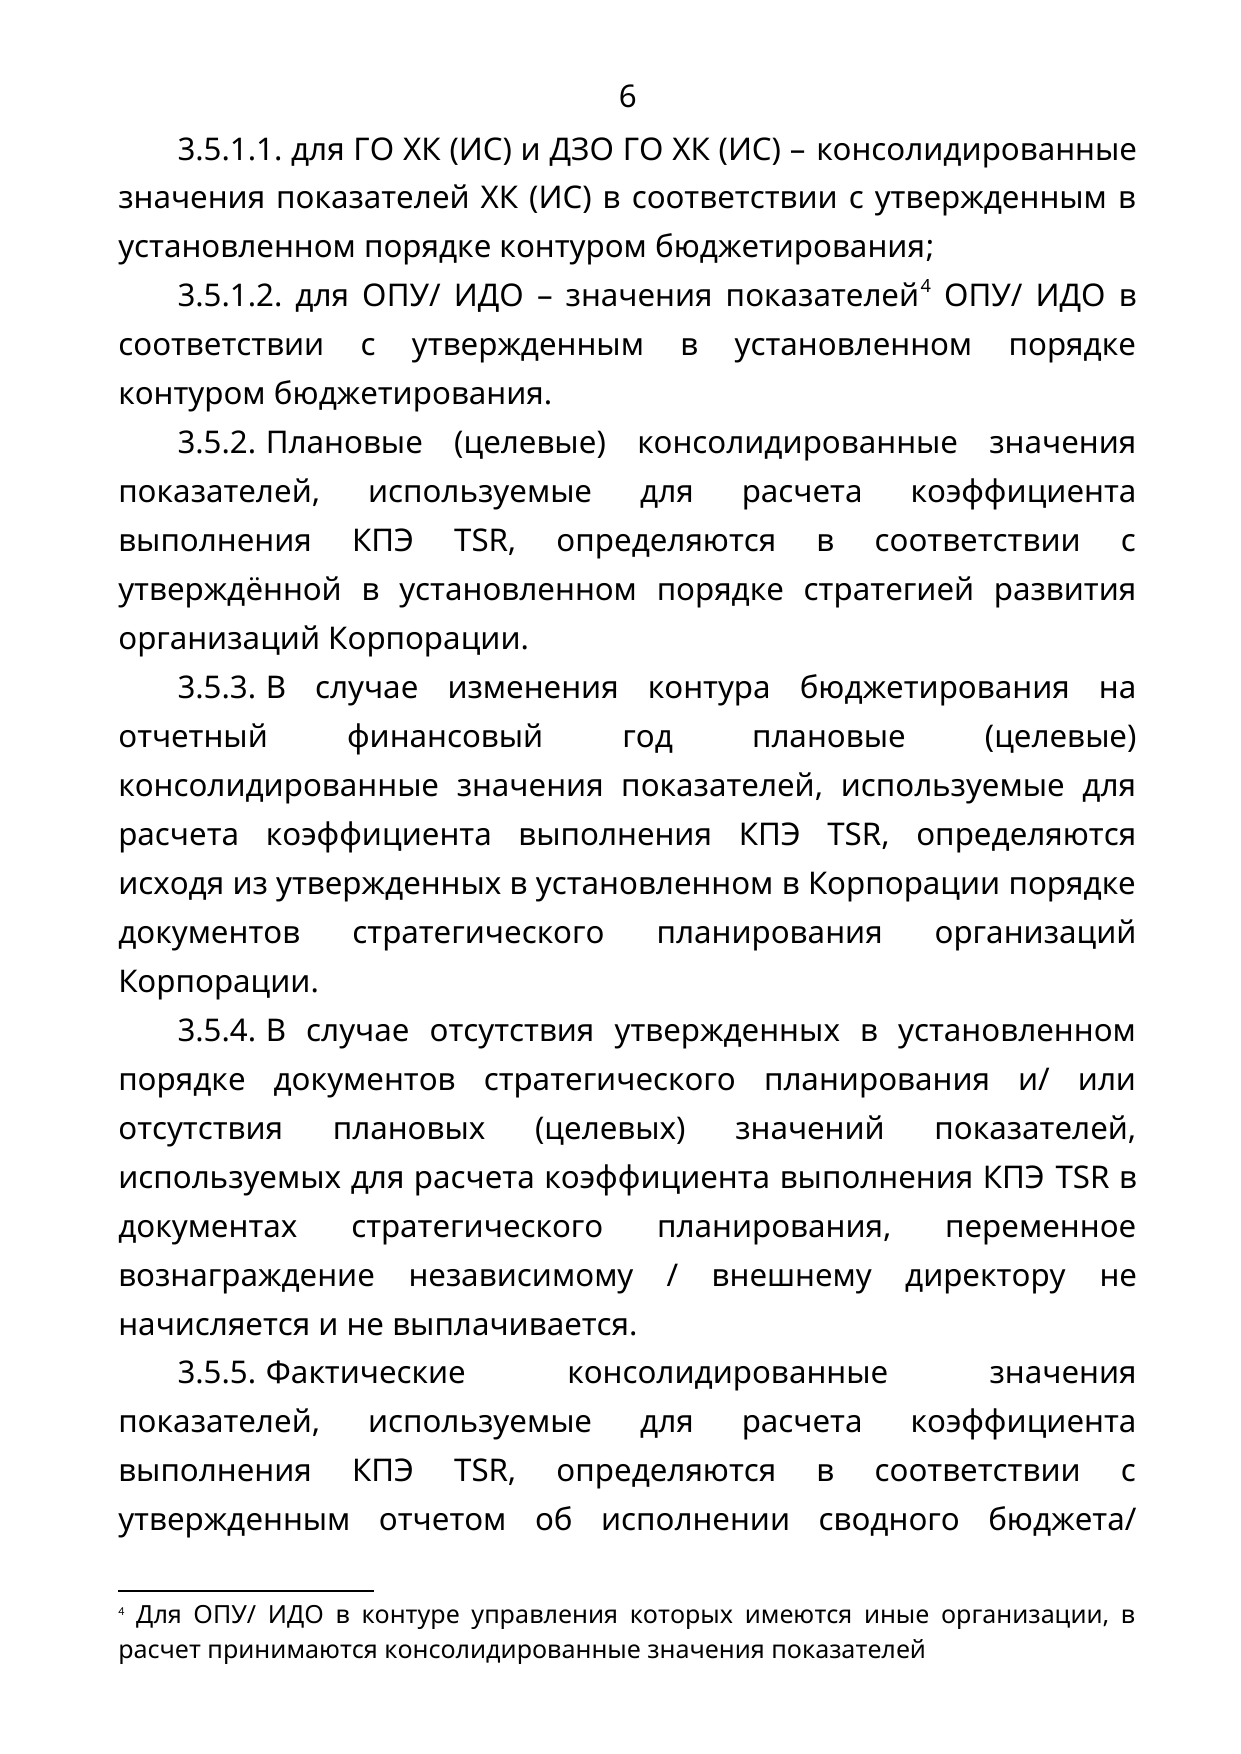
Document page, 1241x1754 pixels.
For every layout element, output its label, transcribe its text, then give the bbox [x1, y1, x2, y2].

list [118, 1351, 1137, 1540]
list В случае отсутствия утвержденных в установленном порядке документов стратегического планирования и/ или отсутствия плановых (целевых) значений показателей, используемых для расчета коэффициента выполнения КПЭ TSR в документах стратегического планирования, переменное вознаграждение независимому / внешнему директору не начисляется и не выплачивается. [118, 1008, 1137, 1344]
list В случае изменения контура бюджетирования на отчетный финансовый год плановые (целевые) консолидированные значения показателей, используемые для расчета коэффициента выполнения КПЭ TSR, определяются исходя из утвержденных в установленном в Корпорации порядке документов стратегического планирования организаций Корпорации. [118, 665, 1137, 1001]
list Плановые (целевые) консолидированные значения показателей, используемые для расчета коэффициента выполнения КПЭ TSR, определяются в соответствии с утверждённой в установленном порядке стратегией развития организаций Корпорации. [118, 420, 1137, 659]
text 3.5.1.2. для ОПУ/ ИДО – значения показателей ОПУ/ ИДО в соответствии с утвержденным в установленном порядке контуром бюджетирования. [118, 273, 1137, 414]
text 3.5.1.1. для ГО ХК (ИС) и ДЗО ГО ХК (ИС) – консолидированные значения показателей ХК (ИС) в соответствии с утвержденным в установленном порядке контуром бюджетирования; [118, 127, 1137, 267]
